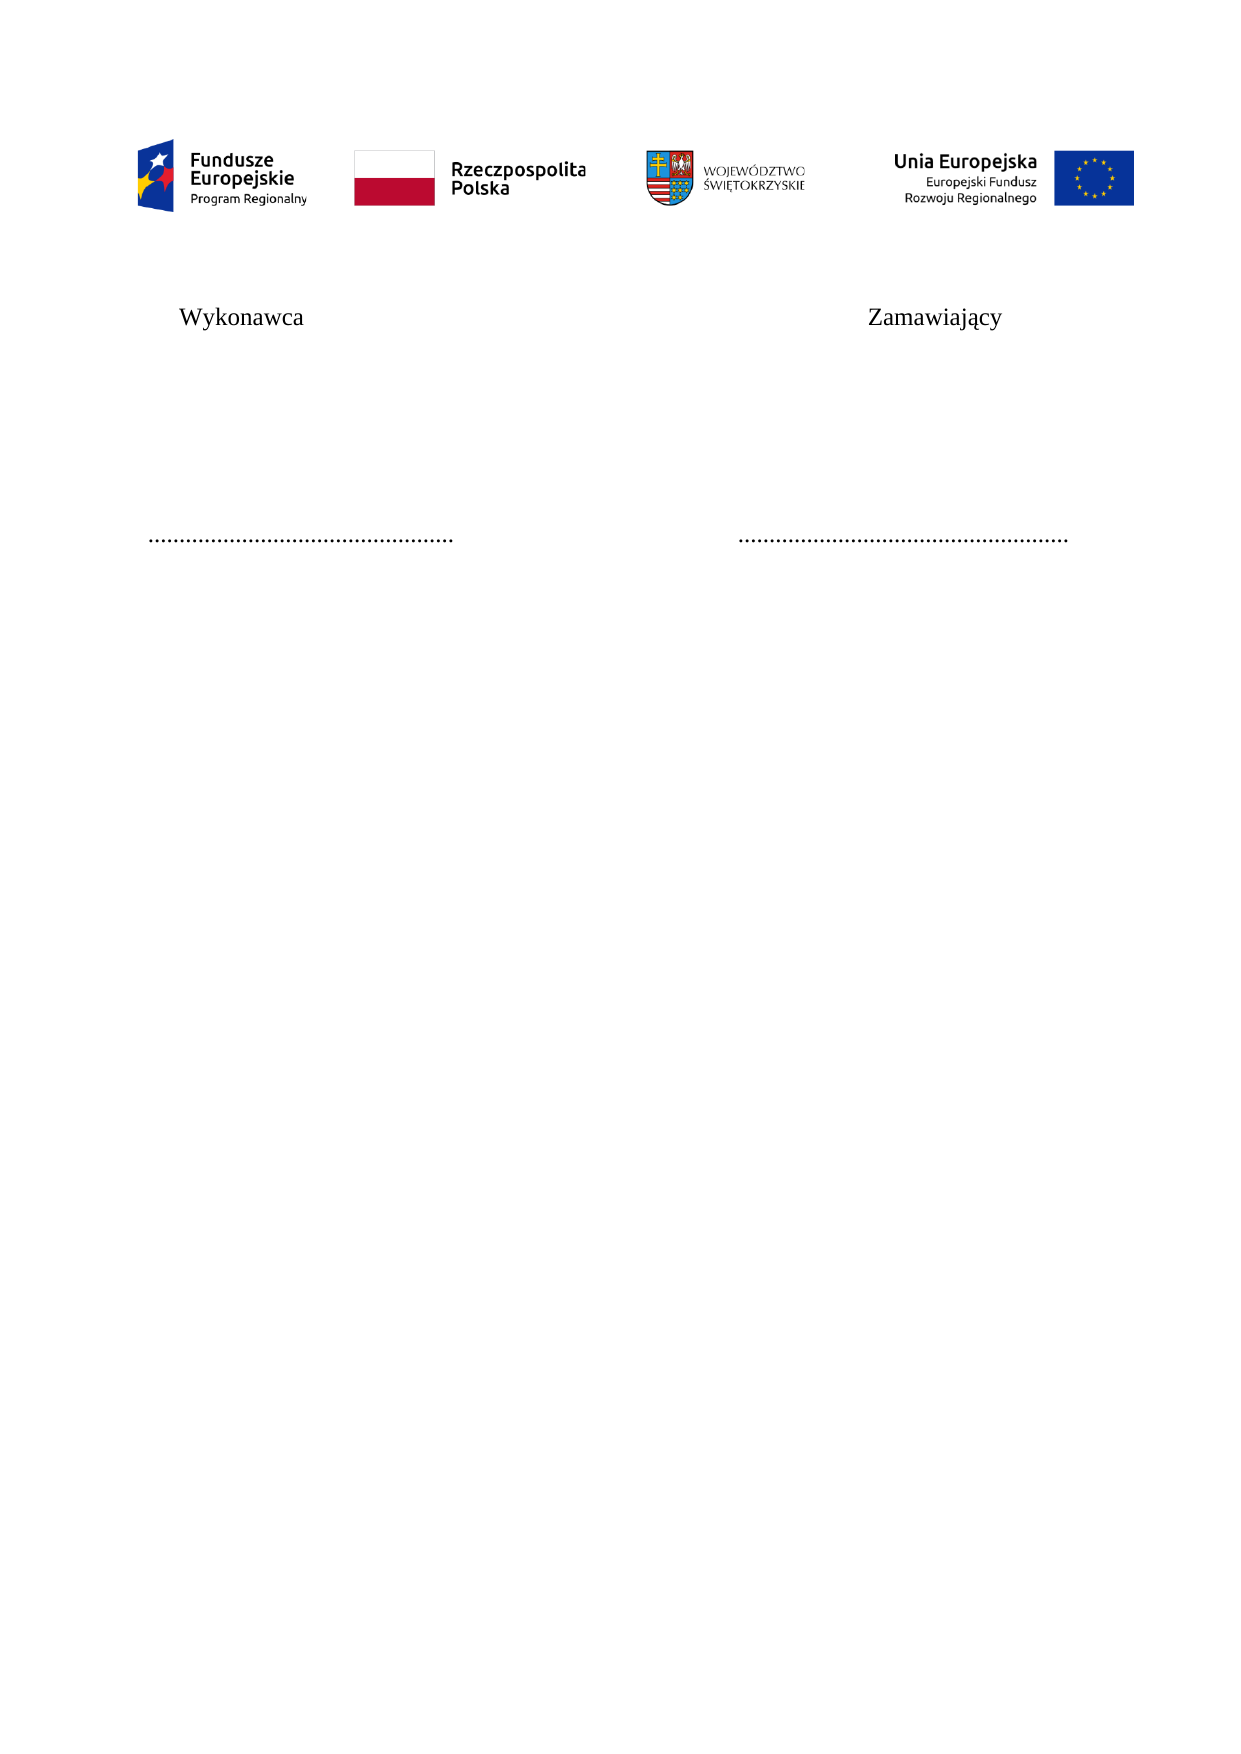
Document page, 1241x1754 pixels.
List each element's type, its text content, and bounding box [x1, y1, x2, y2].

picture [137, 139, 307, 212]
picture [895, 139, 1134, 212]
picture [354, 139, 586, 212]
picture [646, 139, 805, 212]
text ................................................. ..................................................... [148, 519, 1093, 548]
text Wykonawca Zamawiający [148, 302, 1093, 330]
